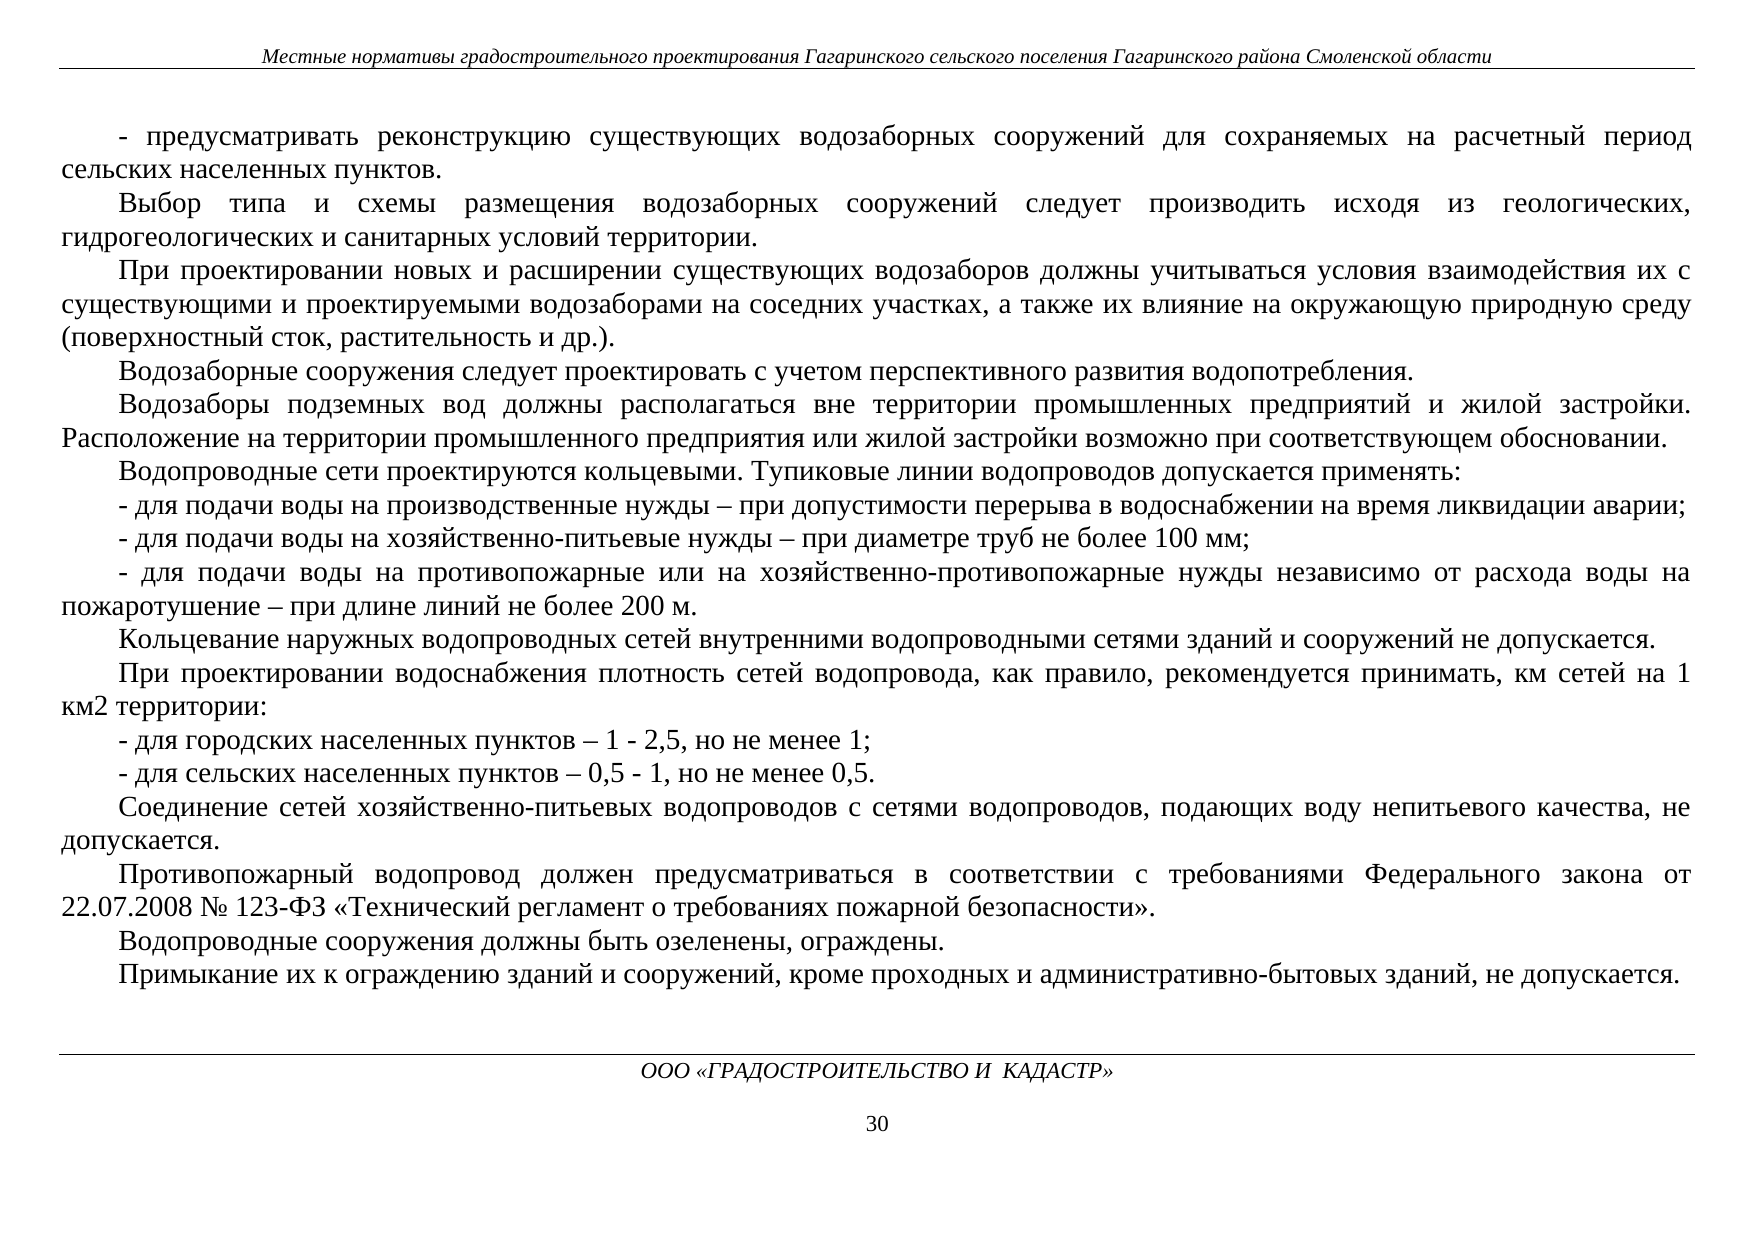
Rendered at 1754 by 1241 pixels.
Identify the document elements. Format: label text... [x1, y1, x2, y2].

text Противопожарный водопровод должен предусматриваться в соответствии с требованиями Федерального закона от 22.07.2008 № 123-ФЗ «Технический регламент о требованиях пожарной безопасности». [61, 856, 1693, 923]
text - для подачи воды на хозяйственно-питьевые нужды – при диаметре труб не более ; [61, 521, 1693, 554]
text - предусматривать реконструкцию существующих водозаборных сооружений для сохраняемых на расчетный период сельских населенных пунктов. [61, 118, 1693, 185]
text Выбор типа и схемы размещения водозаборных сооружений следует производить исходя из геологических, гидрогеологических и санитарных условий территории. [61, 185, 1693, 252]
text Примыкание их к ограждению зданий и сооружений, кроме проходных и административно-бытовых зданий, не допускается. [61, 957, 1693, 990]
text - для сельских населенных пунктов – 0,5 - 1, но не менее 0,5. [61, 755, 1693, 789]
text Соединение сетей хозяйственно-питьевых водопроводов с сетями водопроводов, подающих воду непитьевого качества, не допускается. [61, 789, 1693, 856]
text Водозаборы подземных вод должны располагаться вне территории промышленных предприятий и жилой застройки. Расположение на территории промышленного предприятия или жилой застройки возможно при соответствующем обосновании. [61, 386, 1693, 453]
text Кольцевание наружных водопроводных сетей внутренними водопроводными сетями зданий и сооружений не допускается. [61, 621, 1693, 655]
text Водозаборные сооружения следует проектировать с учетом перспективного развития водопотребления. [61, 353, 1693, 386]
text - для подачи воды на производственные нужды – при допустимости перерыва в водоснабжении на время ликвидации аварии; [61, 487, 1693, 521]
text - для подачи воды на противопожарные или на хозяйственно-противопожарные нужды независимо от расхода воды на пожаротушение – при длине линий не более . [61, 554, 1693, 621]
text - для городских населенных пунктов – 1 - 2,5, но не менее 1; [61, 722, 1693, 755]
text Водопроводные сети проектируются кольцевыми. Тупиковые линии водопроводов допускается применять: [61, 453, 1693, 487]
text При проектировании новых и расширении существующих водозаборов должны учитываться условия взаимодействия их с существующими и проектируемыми водозаборами на соседних участках, а также их влияние на окружающую природную среду (поверхностный сток, растительность и др.). [61, 252, 1693, 353]
text При проектировании водоснабжения плотность сетей водопровода, как правило, рекомендуется принимать, км сетей на 1 км2 территории: [61, 655, 1693, 722]
text Водопроводные сооружения должны быть озеленены, ограждены. [61, 923, 1693, 957]
